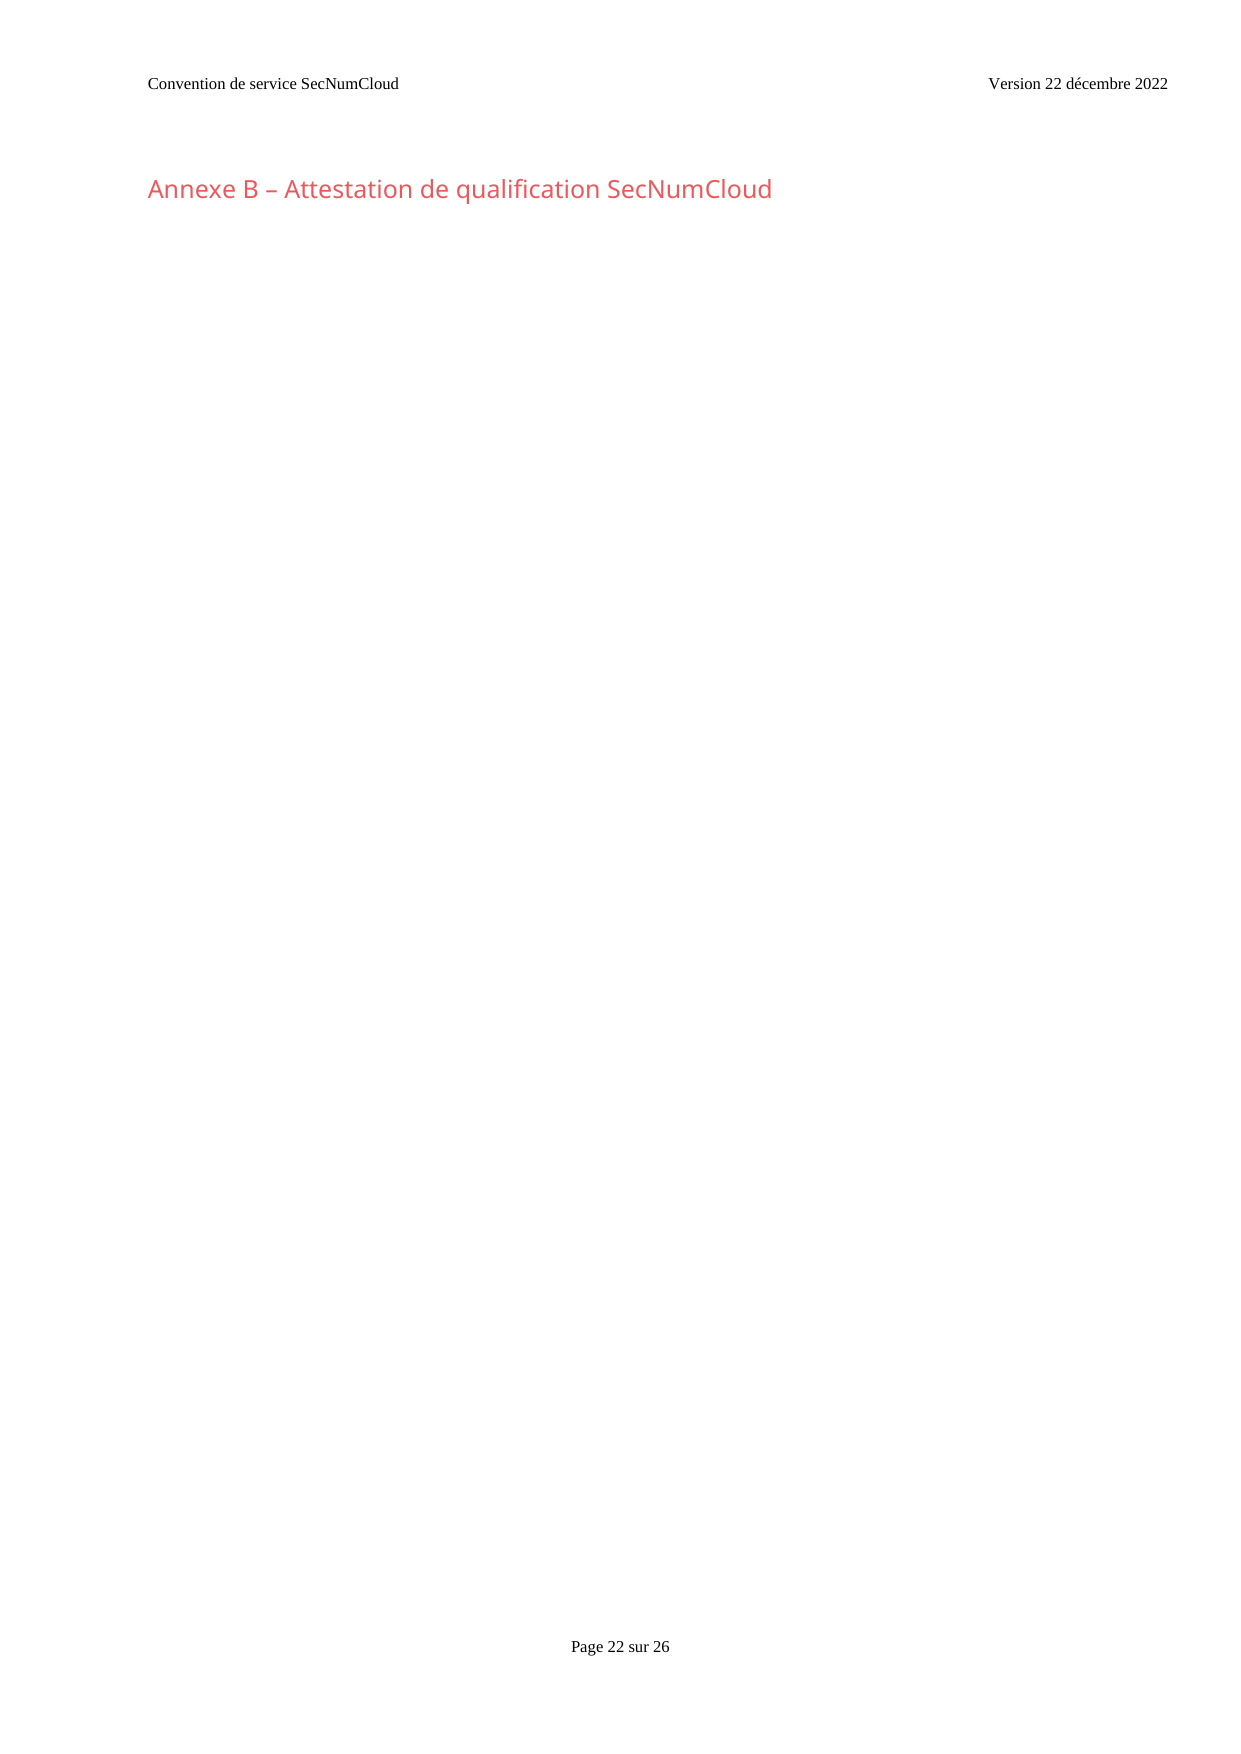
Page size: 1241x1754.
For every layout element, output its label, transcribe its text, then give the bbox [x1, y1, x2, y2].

list Annexe B – Attestation de qualification SecNumCloud [148, 172, 1092, 206]
